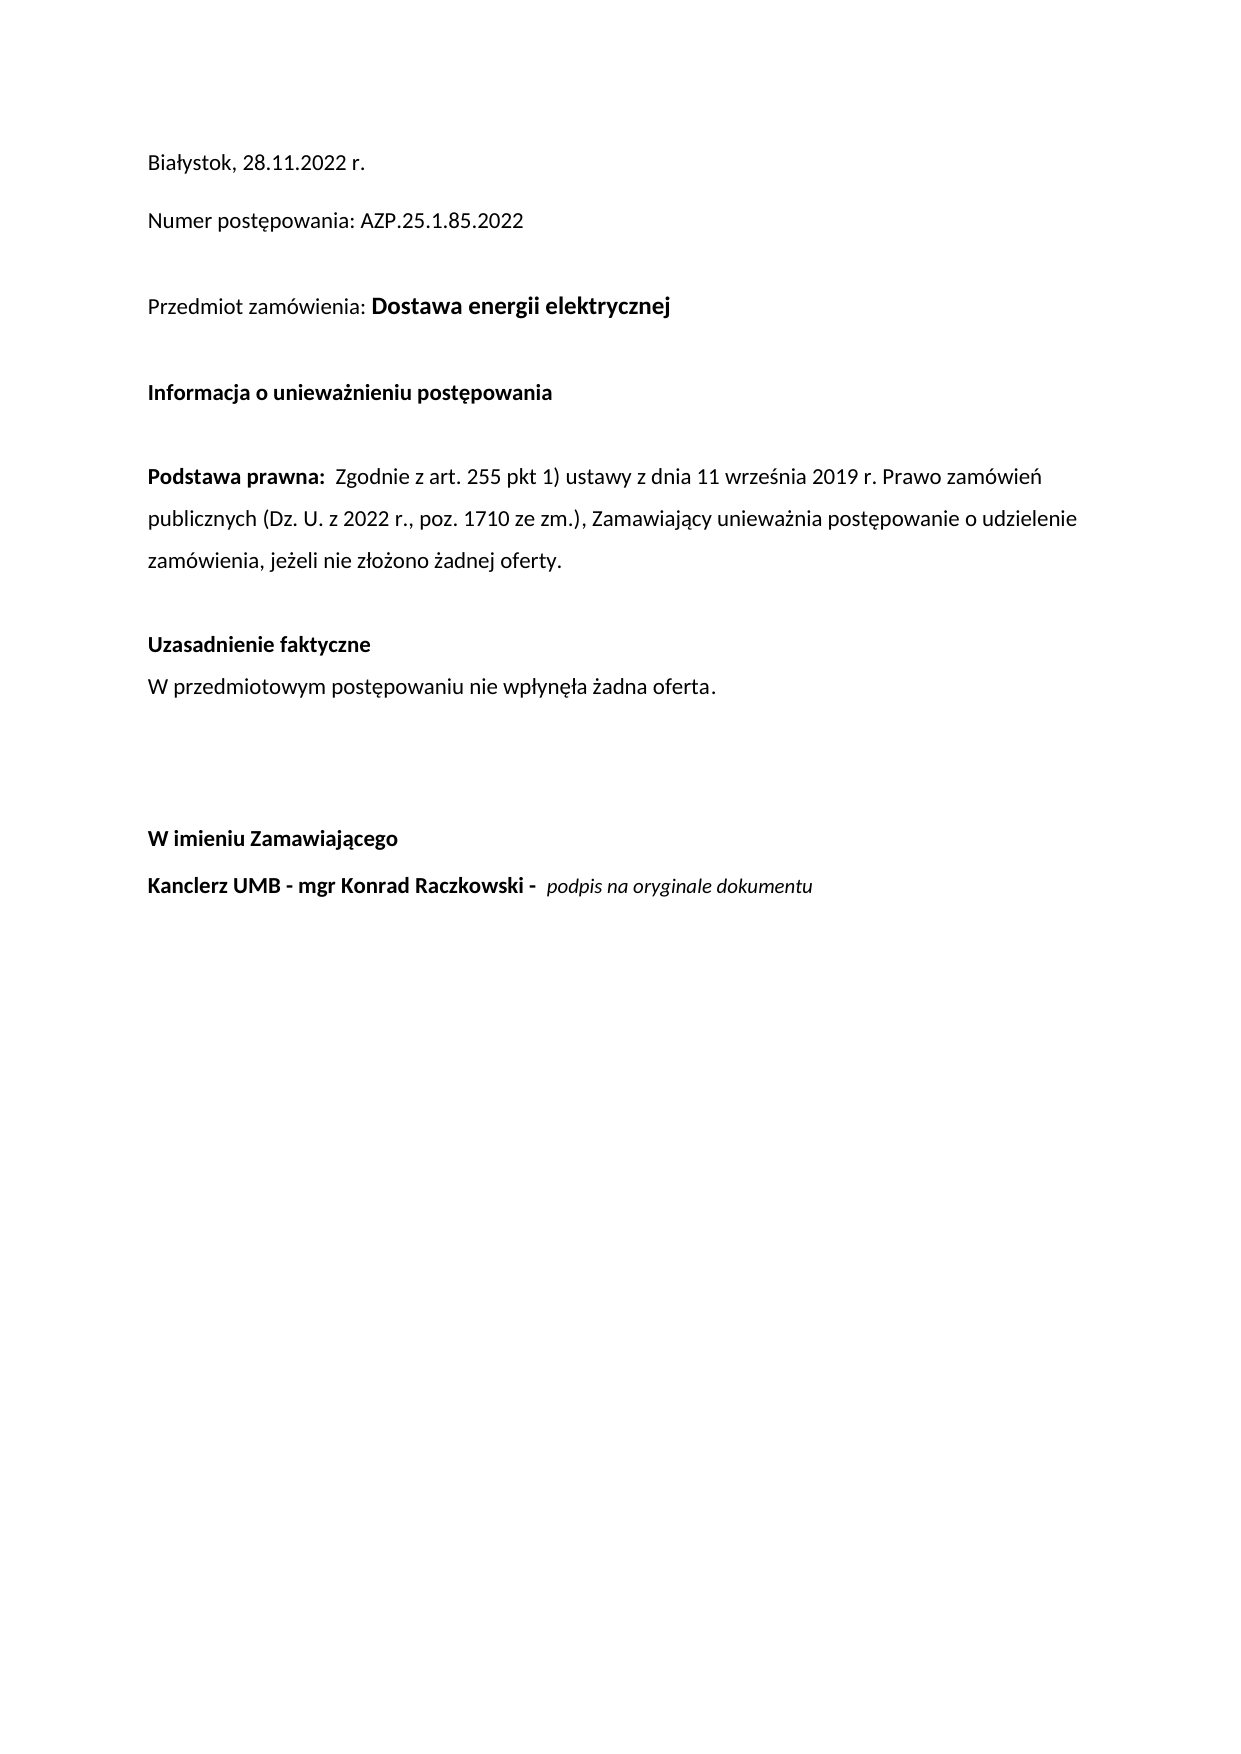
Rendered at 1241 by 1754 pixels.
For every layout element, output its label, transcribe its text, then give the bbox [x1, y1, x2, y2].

text W imieniu Zamawiającego [148, 824, 1093, 852]
text W przedmiotowym postępowaniu nie wpłynęła żadna oferta. [148, 672, 1093, 700]
text Informacja o unieważnieniu postępowania [148, 378, 1093, 406]
text Białystok, 28.11.2022 r. [148, 148, 1093, 176]
list Uzasadnienie faktyczne [148, 630, 1093, 658]
text Kanclerz UMB - mgr Konrad Raczkowski - podpis na oryginale dokumentu [148, 871, 1093, 899]
list Podstawa prawna: Zgodnie z art. 255 pkt 1) ustawy z dnia 11 września 2019 r. Prawo zamówień publicznych (Dz. U. z 2022 r., poz. 1710 ze zm.), Zamawiający unieważnia postępowanie o udzielenie zamówienia, jeżeli nie złożono żadnej oferty. [148, 462, 1093, 574]
text Numer postępowania: AZP.25.1.85.2022 [148, 206, 1093, 234]
text Przedmiot zamówienia: Dostawa energii elektrycznej [148, 290, 1093, 321]
